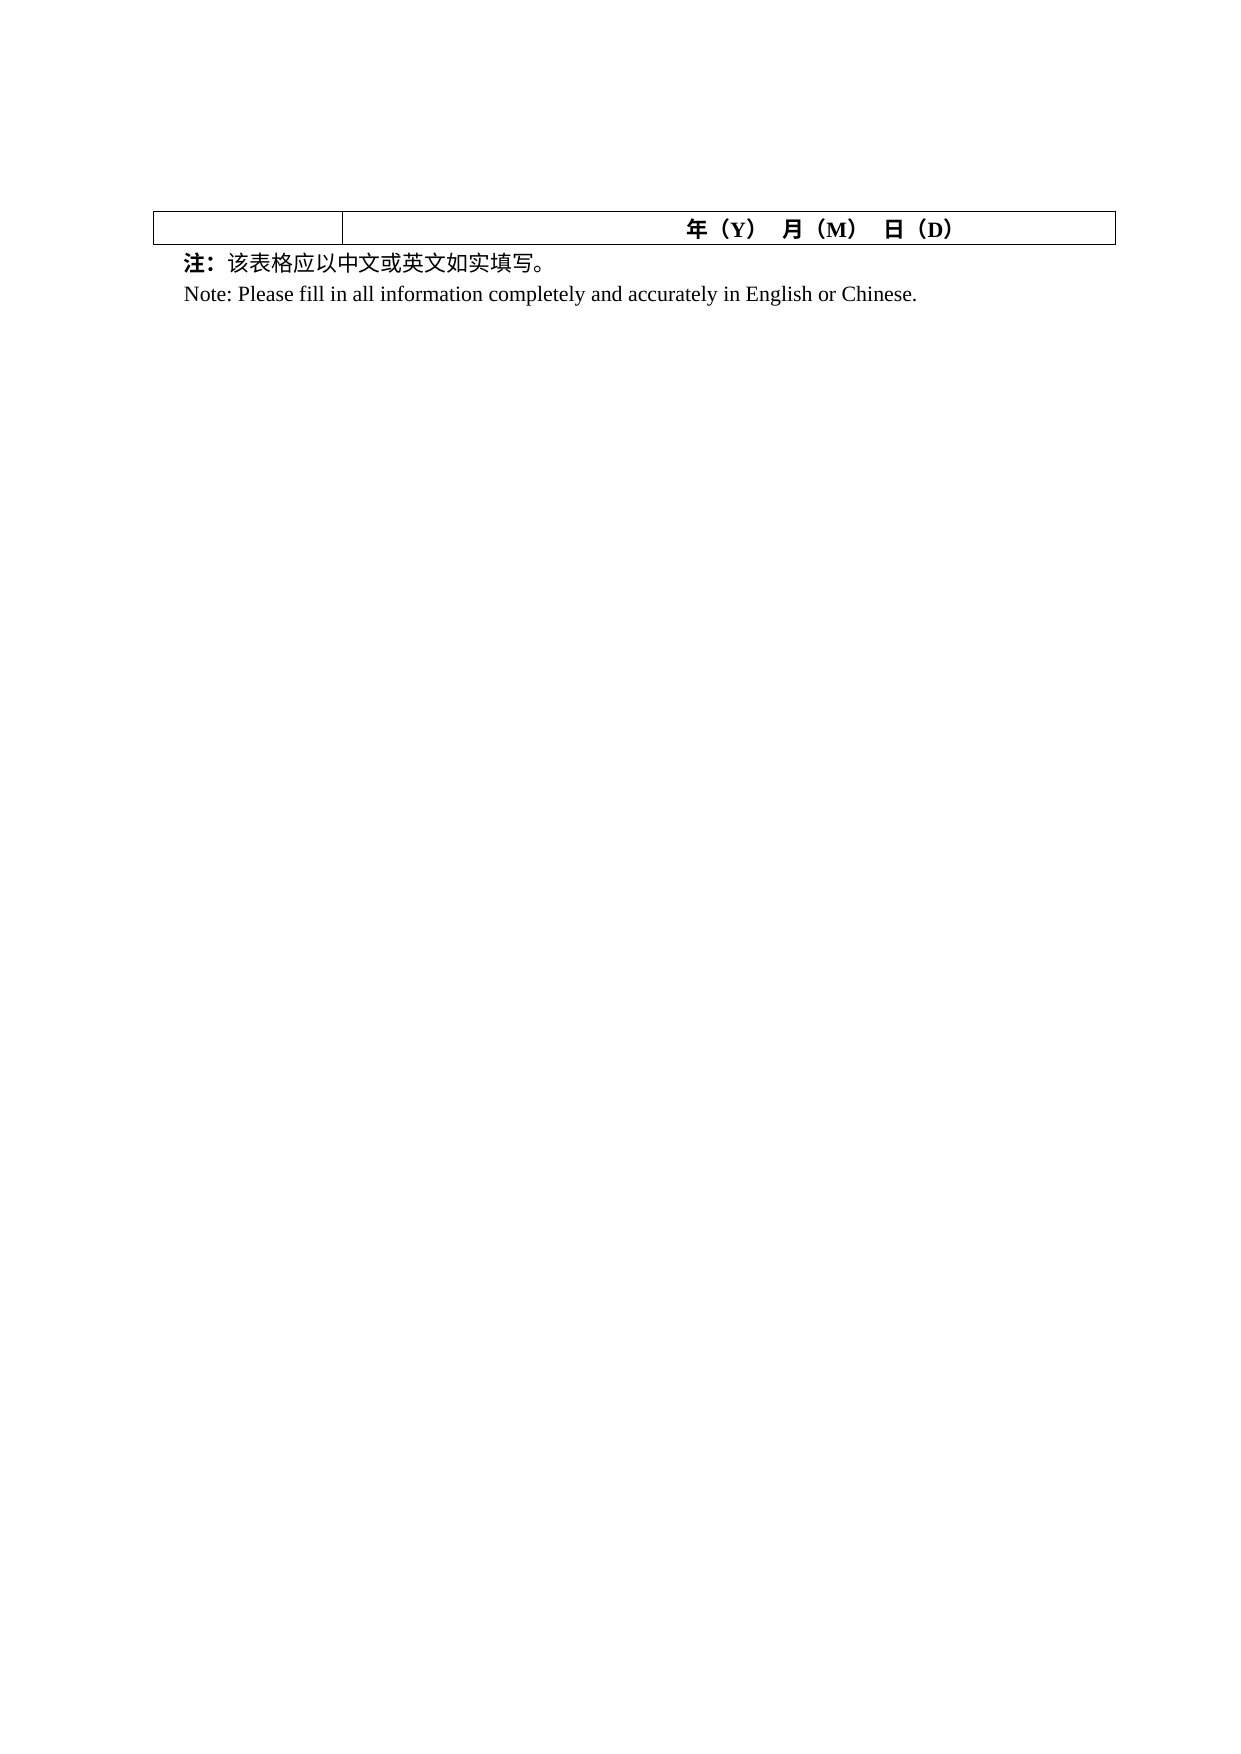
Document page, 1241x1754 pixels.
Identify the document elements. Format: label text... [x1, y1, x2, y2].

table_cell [154, 212, 342, 244]
text 注：该表格应以中文或英文如实填写。 [97, 245, 1087, 278]
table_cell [343, 212, 1115, 244]
text Note: Please fill in all information completely and accurately in English or Chinese. [97, 278, 1087, 310]
